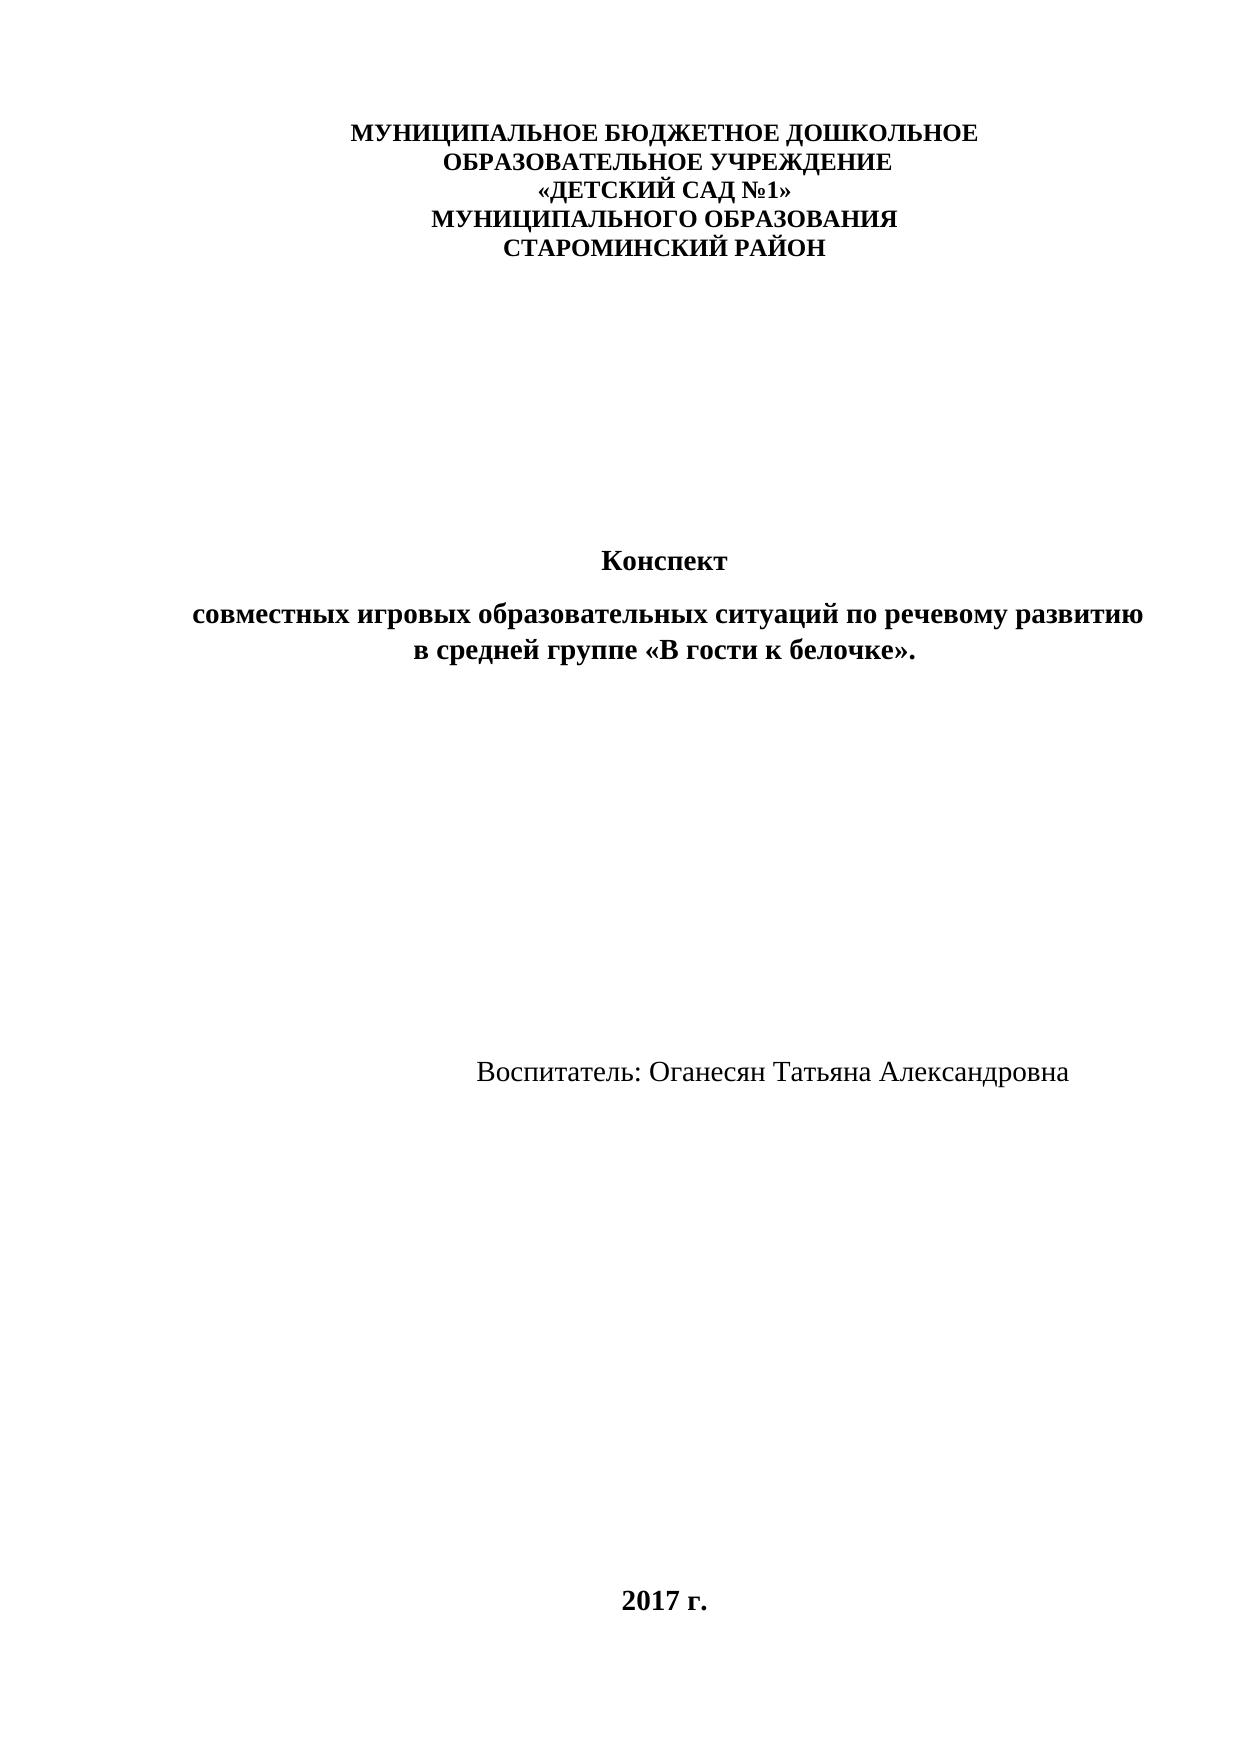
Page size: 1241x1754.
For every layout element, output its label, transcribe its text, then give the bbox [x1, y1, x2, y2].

text СТАРОМИНСКИЙ РАЙОН [177, 233, 1152, 262]
text Конспект [177, 543, 1152, 577]
text МУНИЦИПАЛЬНОЕ БЮДЖЕТНОЕ ДОШКОЛЬНОЕ [177, 118, 1152, 147]
text «ДЕТСКИЙ САД №1» [177, 176, 1152, 204]
text ОБРАЗОВАТЕЛЬНОЕ УЧРЕЖДЕНИЕ [177, 147, 1152, 176]
text МУНИЦИПАЛЬНОГО ОБРАЗОВАНИЯ [177, 204, 1152, 233]
text совместных игровых образовательных ситуаций по речевому развитию в средней группе «В гости к белочке». [177, 596, 1152, 666]
text Воспитатель: Оганесян Татьяна Александровна [177, 1054, 1152, 1088]
text 2017 г. [177, 1583, 1152, 1616]
